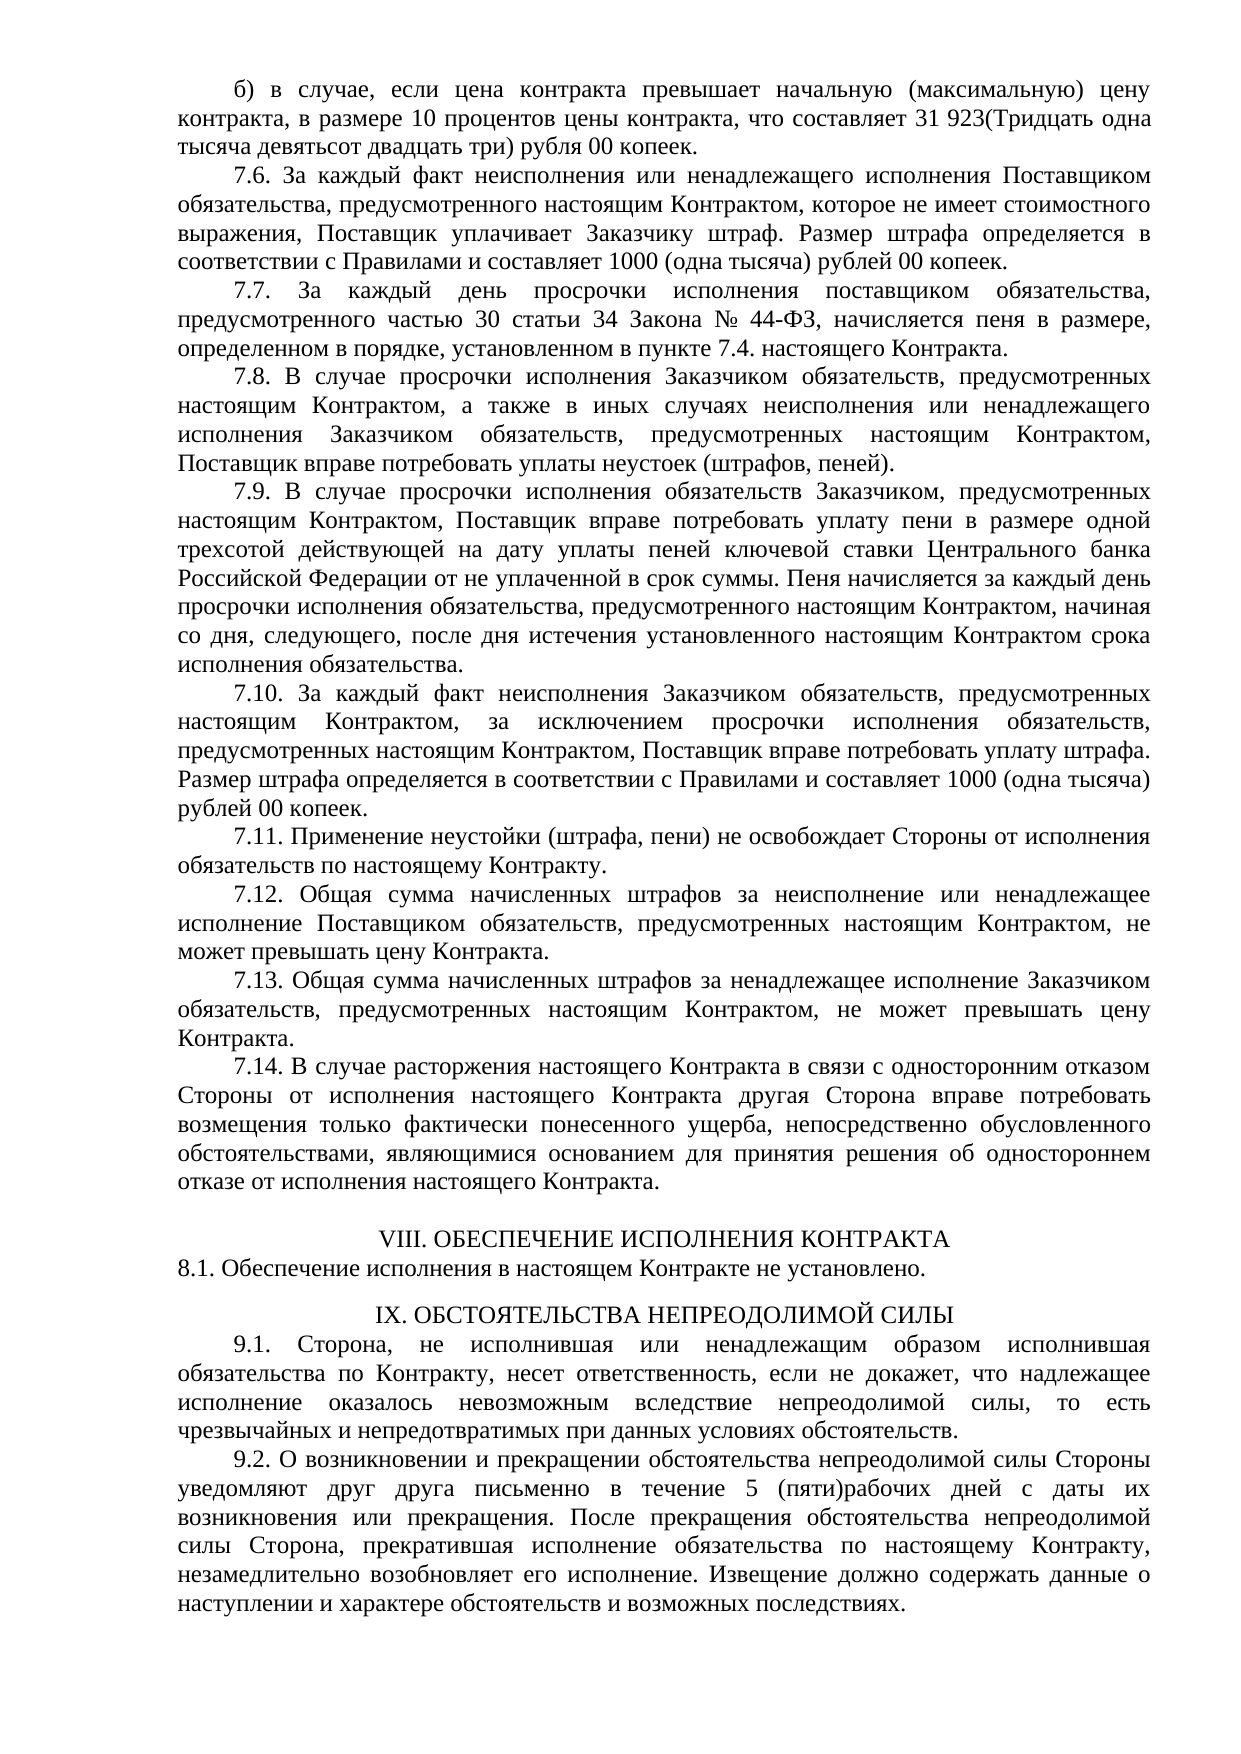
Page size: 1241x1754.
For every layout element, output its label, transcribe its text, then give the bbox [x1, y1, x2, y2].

text 7.12. Общая сумма начисленных штрафов за неисполнение или ненадлежащее исполнение Поставщиком обязательств, предусмотренных настоящим Контрактом, не может превышать цену Контракта. [177, 879, 1152, 965]
text 9.1. Сторона, не исполнившая или ненадлежащим образом исполнившая обязательства по Контракту, несет ответственность, если не докажет, что надлежащее исполнение оказалось невозможным вследствие непреодолимой силы, то есть чрезвычайных и непредотвратимых при данных условиях обстоятельств. [177, 1329, 1152, 1444]
text IX. ОБСТОЯТЕЛЬСТВА НЕПРЕОДОЛИМОЙ СИЛЫ [177, 1301, 1152, 1329]
text 7.14. В случае расторжения настоящего Контракта в связи с односторонним отказом Стороны от исполнения настоящего Контракта другая Сторона вправе потребовать возмещения только фактически понесенного ущерба, непосредственно обусловленного обстоятельствами, являющимися основанием для принятия решения об одностороннем отказе от исполнения настоящего Контракта. [177, 1051, 1152, 1195]
text б) в случае, если цена контракта превышает начальную (максимальную) цену контракта, в размере 10 процентов цены контракта, что составляет 31 923(Тридцать одна тысяча девятьсот двадцать три) рубля 00 копеек. [177, 74, 1152, 160]
text 7.11. Применение неустойки (штрафа, пени) не освобождает Стороны от исполнения обязательств по настоящему Контракту. [177, 821, 1152, 879]
text 8.1. Обеспечение исполнения в настоящем Контракте не установлено. [177, 1253, 1152, 1282]
text 7.8. В случае просрочки исполнения Заказчиком обязательств, предусмотренных настоящим Контрактом, а также в иных случаях неисполнения или ненадлежащего исполнения Заказчиком обязательств, предусмотренных настоящим Контрактом, Поставщик вправе потребовать уплаты неустоек (штрафов, пеней). [177, 361, 1152, 476]
text 7.7. За каждый день просрочки исполнения поставщиком обязательства, предусмотренного частью 30 статьи 34 Закона № 44-ФЗ, начисляется пеня в размере, определенном в порядке, установленном в пункте 7.4. настоящего Контракта. [177, 275, 1152, 361]
text 7.9. В случае просрочки исполнения обязательств Заказчиком, предусмотренных настоящим Контрактом, Поставщик вправе потребовать уплату пени в размере одной трехсотой действующей на дату уплаты пеней ключевой ставки Центрального банка Российской Федерации от не уплаченной в срок суммы. Пеня начисляется за каждый день просрочки исполнения обязательства, предусмотренного настоящим Контрактом, начиная со дня, следующего, после дня истечения установленного настоящим Контрактом срока исполнения обязательства. [177, 476, 1152, 678]
text 9.2. О возникновении и прекращении обстоятельства непреодолимой силы Стороны уведомляют друг друга письменно в течение 5 (пяти)рабочих дней с даты их возникновения или прекращения. После прекращения обстоятельства непреодолимой силы Сторона, прекратившая исполнение обязательства по настоящему Контракту, незамедлительно возобновляет его исполнение. Извещение должно содержать данные о наступлении и характере обстоятельств и возможных последствиях. [177, 1444, 1152, 1617]
text VIII. ОБЕСПЕЧЕНИЕ ИСПОЛНЕНИЯ КОНТРАКТА [177, 1224, 1152, 1253]
text 7.6. За каждый факт неисполнения или ненадлежащего исполнения Поставщиком обязательства, предусмотренного настоящим Контрактом, которое не имеет стоимостного выражения, Поставщик уплачивает Заказчику штраф. Размер штрафа определяется в соответствии с Правилами и составляет 1000 (одна тысяча) рублей 00 копеек. [177, 160, 1152, 275]
text 7.10. За каждый факт неисполнения Заказчиком обязательств, предусмотренных настоящим Контрактом, за исключением просрочки исполнения обязательств, предусмотренных настоящим Контрактом, Поставщик вправе потребовать уплату штрафа. Размер штрафа определяется в соответствии с Правилами и составляет 1000 (одна тысяча) рублей 00 копеек. [177, 678, 1152, 821]
text 7.13. Общая сумма начисленных штрафов за ненадлежащее исполнение Заказчиком обязательств, предусмотренных настоящим Контрактом, не может превышать цену Контракта. [177, 965, 1152, 1051]
